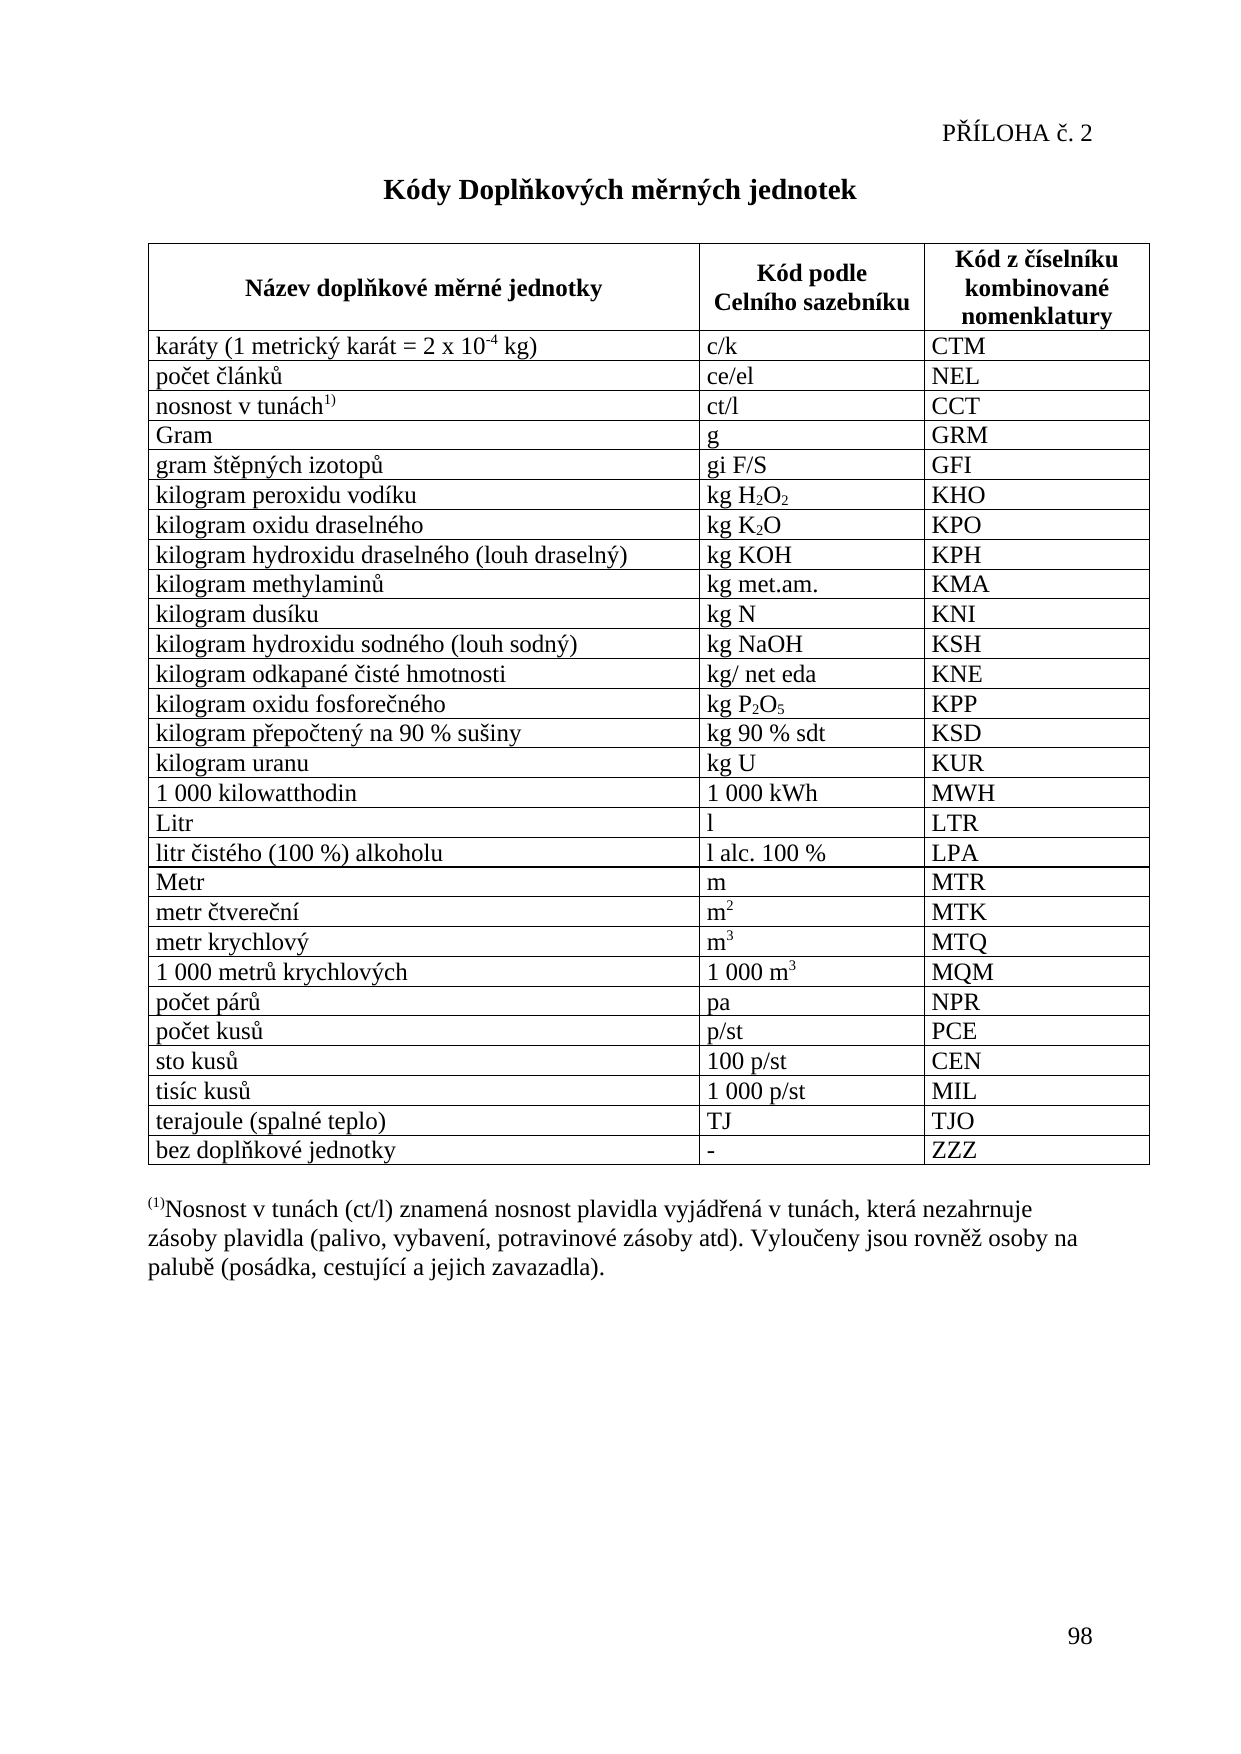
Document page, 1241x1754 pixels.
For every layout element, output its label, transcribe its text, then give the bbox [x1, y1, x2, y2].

table_cell 1 000 m3 [700, 957, 924, 986]
table_cell LPA [925, 838, 1149, 866]
table_cell kg met.am. [700, 570, 924, 598]
text (1)Nosnost v tunách (ct/l) znamená nosnost plavidla vyjádřená v tunách, která nezahrnuje zásoby plavidla (palivo, vybavení, potravinové zásoby atd). Vyloučeny jsou rovněž osoby na palubě (posádka, cestující a jejich zavazadla). [148, 1194, 1092, 1280]
table_cell MIL [925, 1076, 1149, 1105]
table_cell TJO [925, 1106, 1149, 1134]
table_cell KPH [925, 540, 1149, 568]
table_cell 1 000 kilowatthodin [149, 778, 699, 807]
table_cell CCT [925, 391, 1149, 419]
table_cell kg N [700, 599, 924, 628]
table_cell KPP [925, 689, 1149, 717]
table_cell kg U [700, 748, 924, 777]
table_cell KHO [925, 480, 1149, 509]
table_cell GRM [925, 421, 1149, 449]
table_cell kilogram hydroxidu sodného (louh sodný) [149, 629, 699, 658]
table_cell terajoule (spalné teplo) [149, 1106, 699, 1134]
table_cell l alc. 100 % [700, 838, 924, 866]
table_cell počet kusů [149, 1016, 699, 1045]
table_header Název doplňkové měrné jednotky [149, 244, 699, 330]
table_cell - [700, 1136, 924, 1164]
table_cell kilogram přepočtený na 90 % sušiny [149, 719, 699, 747]
table_cell KNI [925, 599, 1149, 628]
table_cell TJ [700, 1106, 924, 1134]
table_header Kód z číselníku kombinované nomenklatury [925, 244, 1149, 330]
table_cell MTK [925, 897, 1149, 926]
table_cell Litr [149, 808, 699, 837]
table_cell kilogram oxidu draselného [149, 510, 699, 539]
table_cell ce/el [700, 361, 924, 390]
table_cell KUR [925, 748, 1149, 777]
table_cell CEN [925, 1046, 1149, 1075]
table_cell KSD [925, 719, 1149, 747]
table_cell ZZZ [925, 1136, 1149, 1164]
table_cell MTQ [925, 927, 1149, 956]
table_cell pa [700, 987, 924, 1015]
table_cell MQM [925, 957, 1149, 986]
table_cell sto kusů [149, 1046, 699, 1075]
table_cell m2 [700, 897, 924, 926]
table_cell karáty (1 metrický karát = 2 x 10-4 kg) [149, 331, 699, 360]
table_cell tisíc kusů [149, 1076, 699, 1105]
table_cell kilogram methylaminů [149, 570, 699, 598]
table_cell KNE [925, 659, 1149, 688]
text PŘÍLOHA č. 2 [148, 118, 1092, 147]
subtitle Kódy Doplňkových měrných jednotek [148, 172, 1092, 205]
table_cell 100 p/st [700, 1046, 924, 1075]
table_cell kg/ net eda [700, 659, 924, 688]
table_cell kilogram odkapané čisté hmotnosti [149, 659, 699, 688]
table_cell kg H2O2 [700, 480, 924, 509]
table_cell l [700, 808, 924, 837]
table_cell litr čistého (100 %) alkoholu [149, 838, 699, 866]
table_cell KMA [925, 570, 1149, 598]
table_cell kg K2O [700, 510, 924, 539]
table_cell gi F/S [700, 450, 924, 479]
table_cell počet článků [149, 361, 699, 390]
table_cell p/st [700, 1016, 924, 1045]
table_cell m3 [700, 927, 924, 956]
table_cell 1 000 p/st [700, 1076, 924, 1105]
table_cell Metr [149, 868, 699, 896]
table_cell c/k [700, 331, 924, 360]
table_cell MTR [925, 868, 1149, 896]
table_cell kilogram dusíku [149, 599, 699, 628]
table_cell KSH [925, 629, 1149, 658]
table_header Kód podle Celního sazebníku [700, 244, 924, 330]
table_cell LTR [925, 808, 1149, 837]
table_cell CTM [925, 331, 1149, 360]
table_cell NPR [925, 987, 1149, 1015]
table_cell kg KOH [700, 540, 924, 568]
table_cell KPO [925, 510, 1149, 539]
table_cell kg 90 % sdt [700, 719, 924, 747]
table_cell MWH [925, 778, 1149, 807]
table_cell kg NaOH [700, 629, 924, 658]
table_cell NEL [925, 361, 1149, 390]
table_cell 1 000 metrů krychlových [149, 957, 699, 986]
table_cell metr krychlový [149, 927, 699, 956]
table_cell kg P2O5 [700, 689, 924, 717]
table_cell GFI [925, 450, 1149, 479]
table_cell kilogram oxidu fosforečného [149, 689, 699, 717]
table_cell metr čtvereční [149, 897, 699, 926]
table_cell g [700, 421, 924, 449]
table_cell m [700, 868, 924, 896]
table_cell kilogram peroxidu vodíku [149, 480, 699, 509]
table_cell nosnost v tunách1) [149, 391, 699, 419]
table_cell kilogram hydroxidu draselného (louh draselný) [149, 540, 699, 568]
table_cell 1 000 kWh [700, 778, 924, 807]
table_cell PCE [925, 1016, 1149, 1045]
table_cell počet párů [149, 987, 699, 1015]
table_cell ct/l [700, 391, 924, 419]
table_cell kilogram uranu [149, 748, 699, 777]
table_cell Gram [149, 421, 699, 449]
table_cell bez doplňkové jednotky [149, 1136, 699, 1164]
table_cell gram štěpných izotopů [149, 450, 699, 479]
